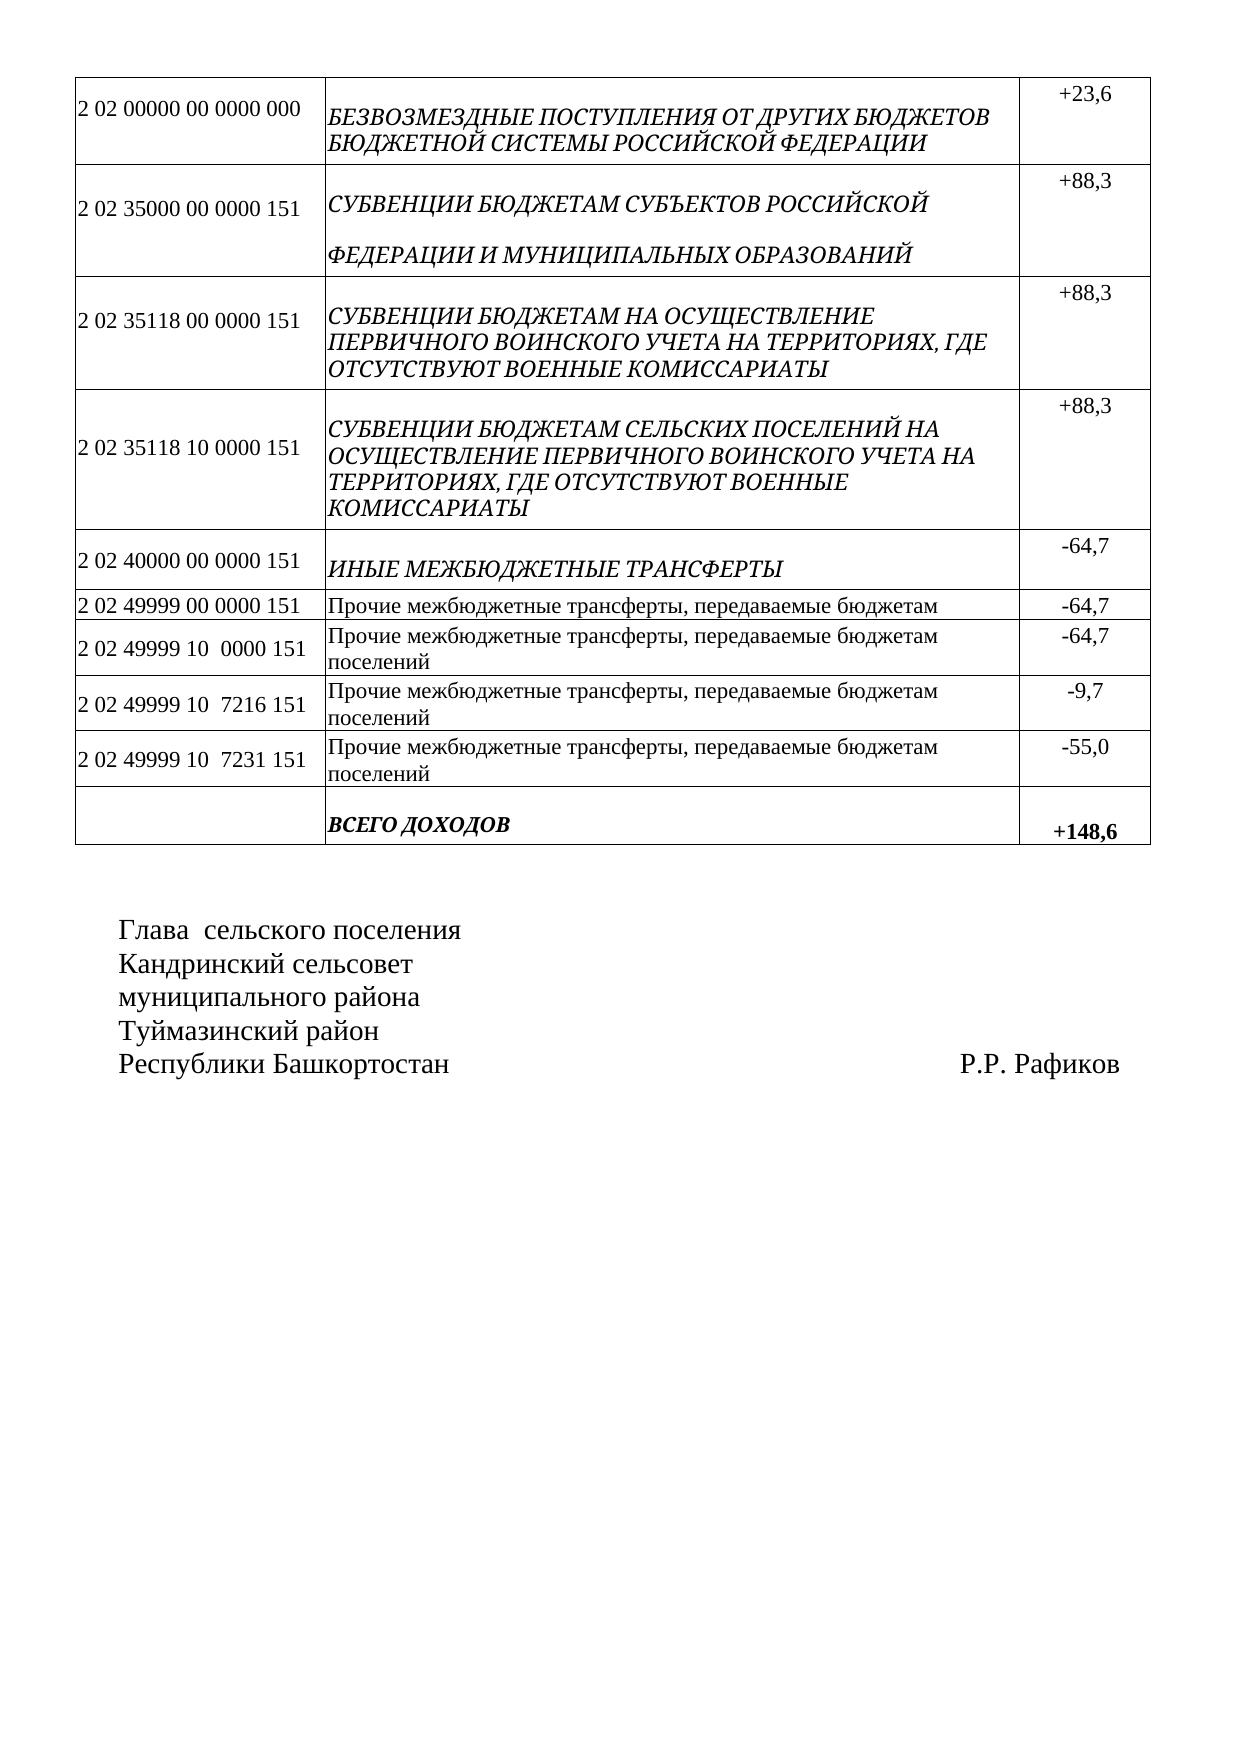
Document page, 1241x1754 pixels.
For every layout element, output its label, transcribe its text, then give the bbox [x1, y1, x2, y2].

table_cell ВСЕГО ДОХОДОВ [326, 787, 1019, 844]
table_cell 2 02 49999 10 7216 151 [76, 676, 325, 730]
table_cell Прочие межбюджетные трансферты, передаваемые бюджетам поселений [326, 620, 1019, 674]
text Глава сельского поселения [118, 912, 1146, 946]
table_cell +88,3 [1020, 165, 1150, 276]
table_cell -64,7 [1020, 590, 1150, 619]
table_cell Прочие межбюджетные трансферты, передаваемые бюджетам [326, 590, 1019, 619]
table_cell -55,0 [1020, 731, 1150, 786]
table_cell Прочие межбюджетные трансферты, передаваемые бюджетам поселений [326, 676, 1019, 730]
table_cell +148,6 [1020, 787, 1150, 844]
table_cell 2 02 35000 00 0000 151 [76, 165, 325, 276]
table_cell 2 02 40000 00 0000 151 [76, 530, 325, 589]
table_cell 2 02 49999 00 0000 151 [76, 590, 325, 619]
text Республики Башкортостан Р.Р. Рафиков [118, 1046, 1146, 1080]
table_cell Субвенции бюджетам субъектов Российской Федерации и муниципальных образований [326, 165, 1019, 276]
table_cell Иные межбюджетные трансферты [326, 530, 1019, 589]
table_cell Субвенции бюджетам сельских поселений на осуществление первичного воинского учета на территориях, где отсутствуют военные комиссариаты [326, 390, 1019, 529]
text муниципального района [118, 979, 1146, 1013]
table_cell 2 02 00000 00 0000 000 [76, 78, 325, 164]
table_cell -64,7 [1020, 530, 1150, 589]
table_cell -64,7 [1020, 620, 1150, 674]
table_cell 2 02 49999 10 0000 151 [76, 620, 325, 674]
table_cell 2 02 49999 10 7231 151 [76, 731, 325, 786]
table_cell 2 02 35118 10 0000 151 [76, 390, 325, 529]
table_cell +88,3 [1020, 277, 1150, 389]
text Кандринский сельсовет [118, 946, 1146, 979]
table_cell Прочие межбюджетные трансферты, передаваемые бюджетам поселений [326, 731, 1019, 786]
table_cell БЕЗВОЗМЕЗДНЫЕ ПОСТУПЛЕНИЯ ОТ ДРУГИХ БЮДЖЕТОВ БЮДЖЕТНОЙ СИСТЕМЫ РОССИЙСКОЙ ФЕДЕРАЦИИ [326, 78, 1019, 164]
table_cell [76, 787, 325, 844]
table_cell -9,7 [1020, 676, 1150, 730]
table_cell +88,3 [1020, 390, 1150, 529]
table_cell Субвенции бюджетам на осуществление первичного воинского учета на территориях, где отсутствуют военные комиссариаты [326, 277, 1019, 389]
text Туймазинский район [118, 1013, 1146, 1046]
table_cell 2 02 35118 00 0000 151 [76, 277, 325, 389]
table_cell +23,6 [1020, 78, 1150, 164]
